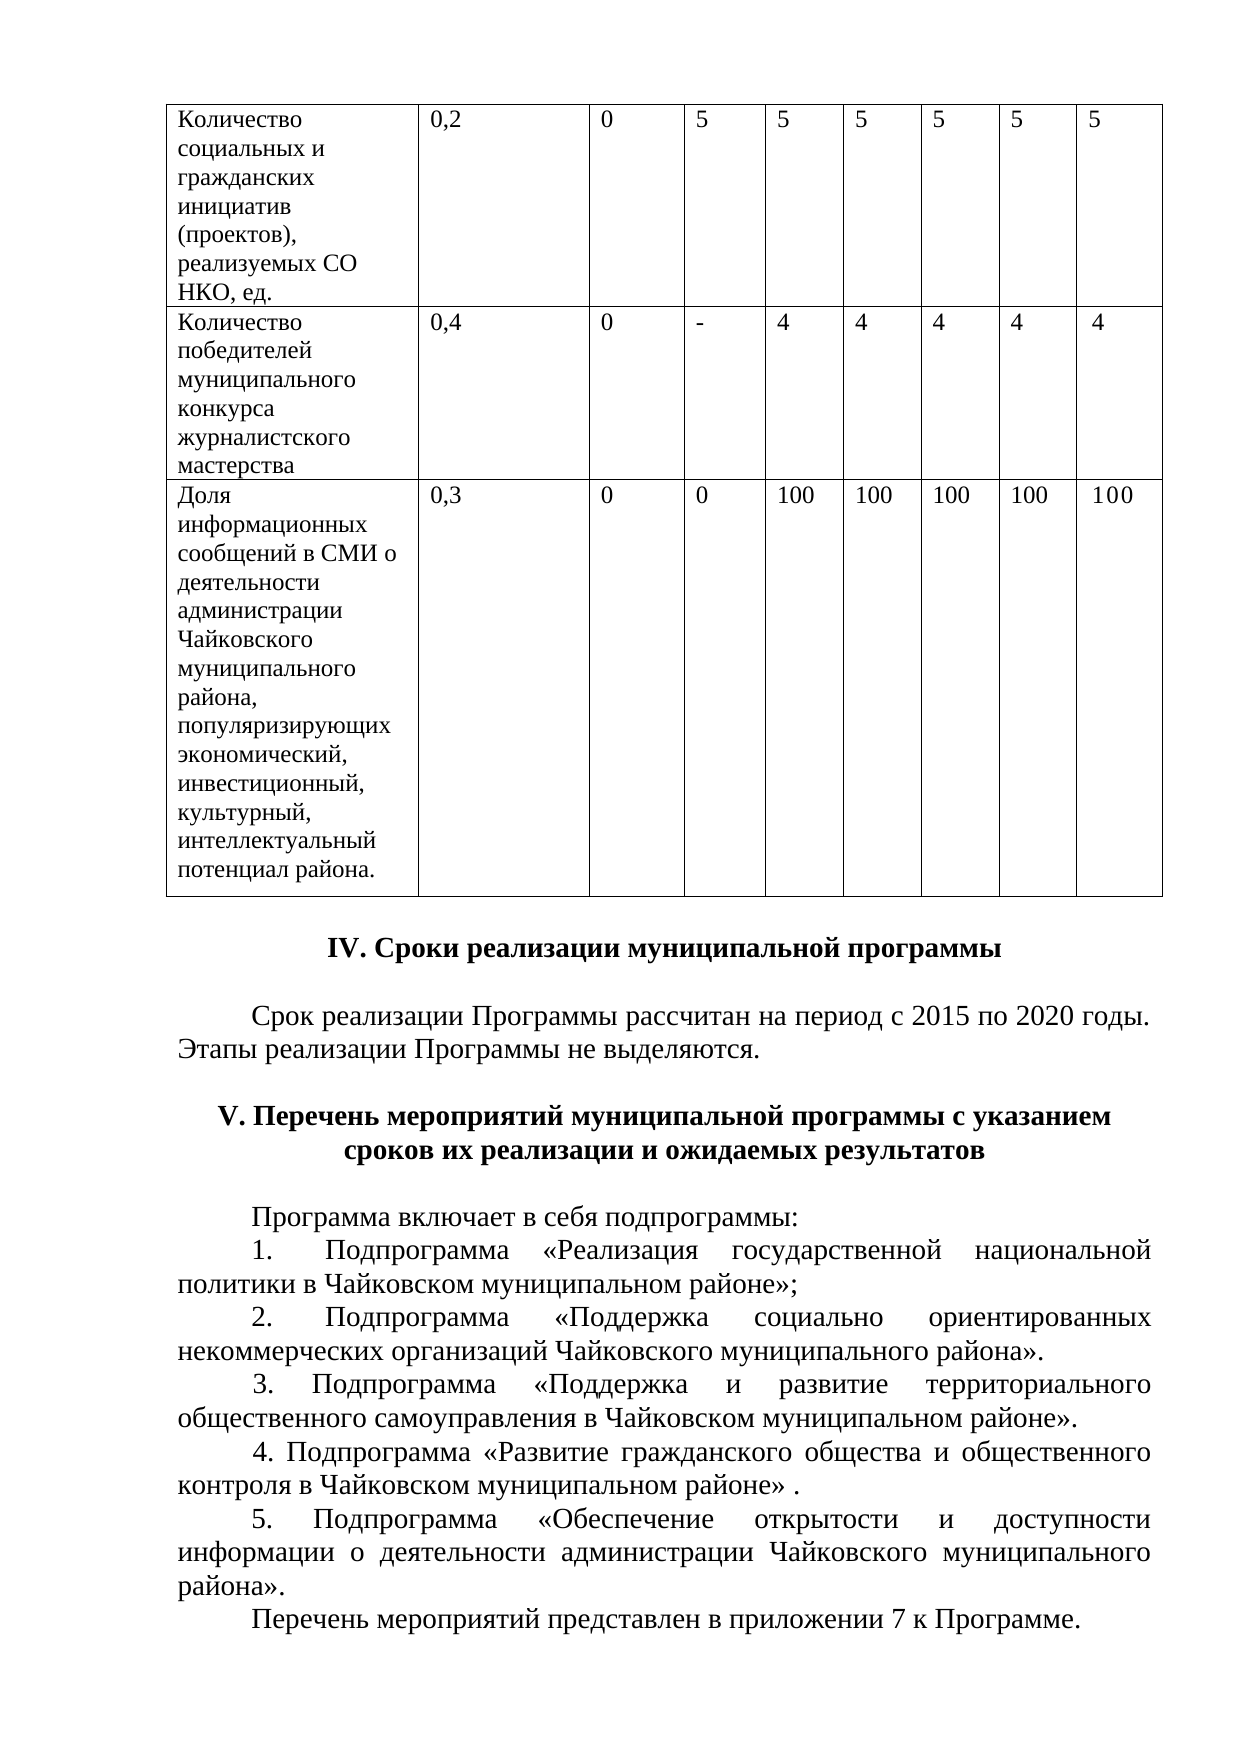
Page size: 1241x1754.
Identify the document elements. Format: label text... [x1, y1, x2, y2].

table_cell 5 [766, 105, 843, 306]
table_cell 4 [922, 307, 999, 479]
table_cell 100 [1077, 480, 1162, 896]
table_cell 4 [844, 307, 921, 479]
table_cell 4 [1077, 307, 1162, 479]
table_cell 0,4 [419, 307, 589, 479]
table_cell 100 [1000, 480, 1076, 896]
table_cell 0 [685, 480, 765, 896]
table_cell 100 [844, 480, 921, 896]
text Срок реализации Программы рассчитан на период с 2015 по 2020 годы. Этапы реализации Программы не выделяются. [177, 998, 1152, 1065]
table_cell 0 [590, 480, 684, 896]
text Программа включает в себя подпрограммы: [177, 1199, 1152, 1232]
table_cell 0,3 [419, 480, 589, 896]
table_cell 0 [590, 105, 684, 306]
text 5. Подпрограмма «Обеспечение открытости и доступности информации о деятельности администрации Чайковского муниципального района». [177, 1501, 1152, 1601]
table_cell 5 [844, 105, 921, 306]
text 4. Подпрограмма «Развитие гражданского общества и общественного контроля в Чайковском муниципальном районе» . [177, 1434, 1152, 1501]
table_cell Количество социальных и гражданских инициатив (проектов), реализуемых СО НКО, ед. [167, 105, 418, 306]
text V. Перечень мероприятий муниципальной программы с указанием сроков их реализации и ожидаемых результатов [177, 1098, 1152, 1165]
list Подпрограмма «Реализация государственной национальной политики в Чайковском муниципальном районе»; [177, 1232, 1152, 1299]
table_cell 5 [685, 105, 765, 306]
table_cell 0,2 [419, 105, 589, 306]
text 3. Подпрограмма «Поддержка и развитие территориального общественного самоуправления в Чайковском муниципальном районе». [177, 1367, 1152, 1434]
text IV. Сроки реализации муниципальной программы [177, 931, 1152, 964]
table_cell 5 [1077, 105, 1162, 306]
table_cell 0 [590, 307, 684, 479]
text Перечень мероприятий представлен в приложении 7 к Программе. [177, 1601, 1152, 1635]
table_cell Количество победителей муниципального конкурса журналистского мастерства [167, 307, 418, 479]
table_cell 100 [922, 480, 999, 896]
table_cell 4 [1000, 307, 1076, 479]
table_cell 5 [1000, 105, 1076, 306]
table_cell 4 [766, 307, 843, 479]
table_cell - [685, 307, 765, 479]
table_cell 100 [766, 480, 843, 896]
table_cell 5 [922, 105, 999, 306]
table_cell Доля информационных сообщений в СМИ о деятельности администрации Чайковского муниципального района, популяризирующих экономический, инвестиционный, культурный, интеллектуальный потенциал района. [167, 480, 418, 896]
list Подпрограмма «Поддержка социально ориентированных некоммерческих организаций Чайковского муниципального района». [177, 1299, 1152, 1367]
